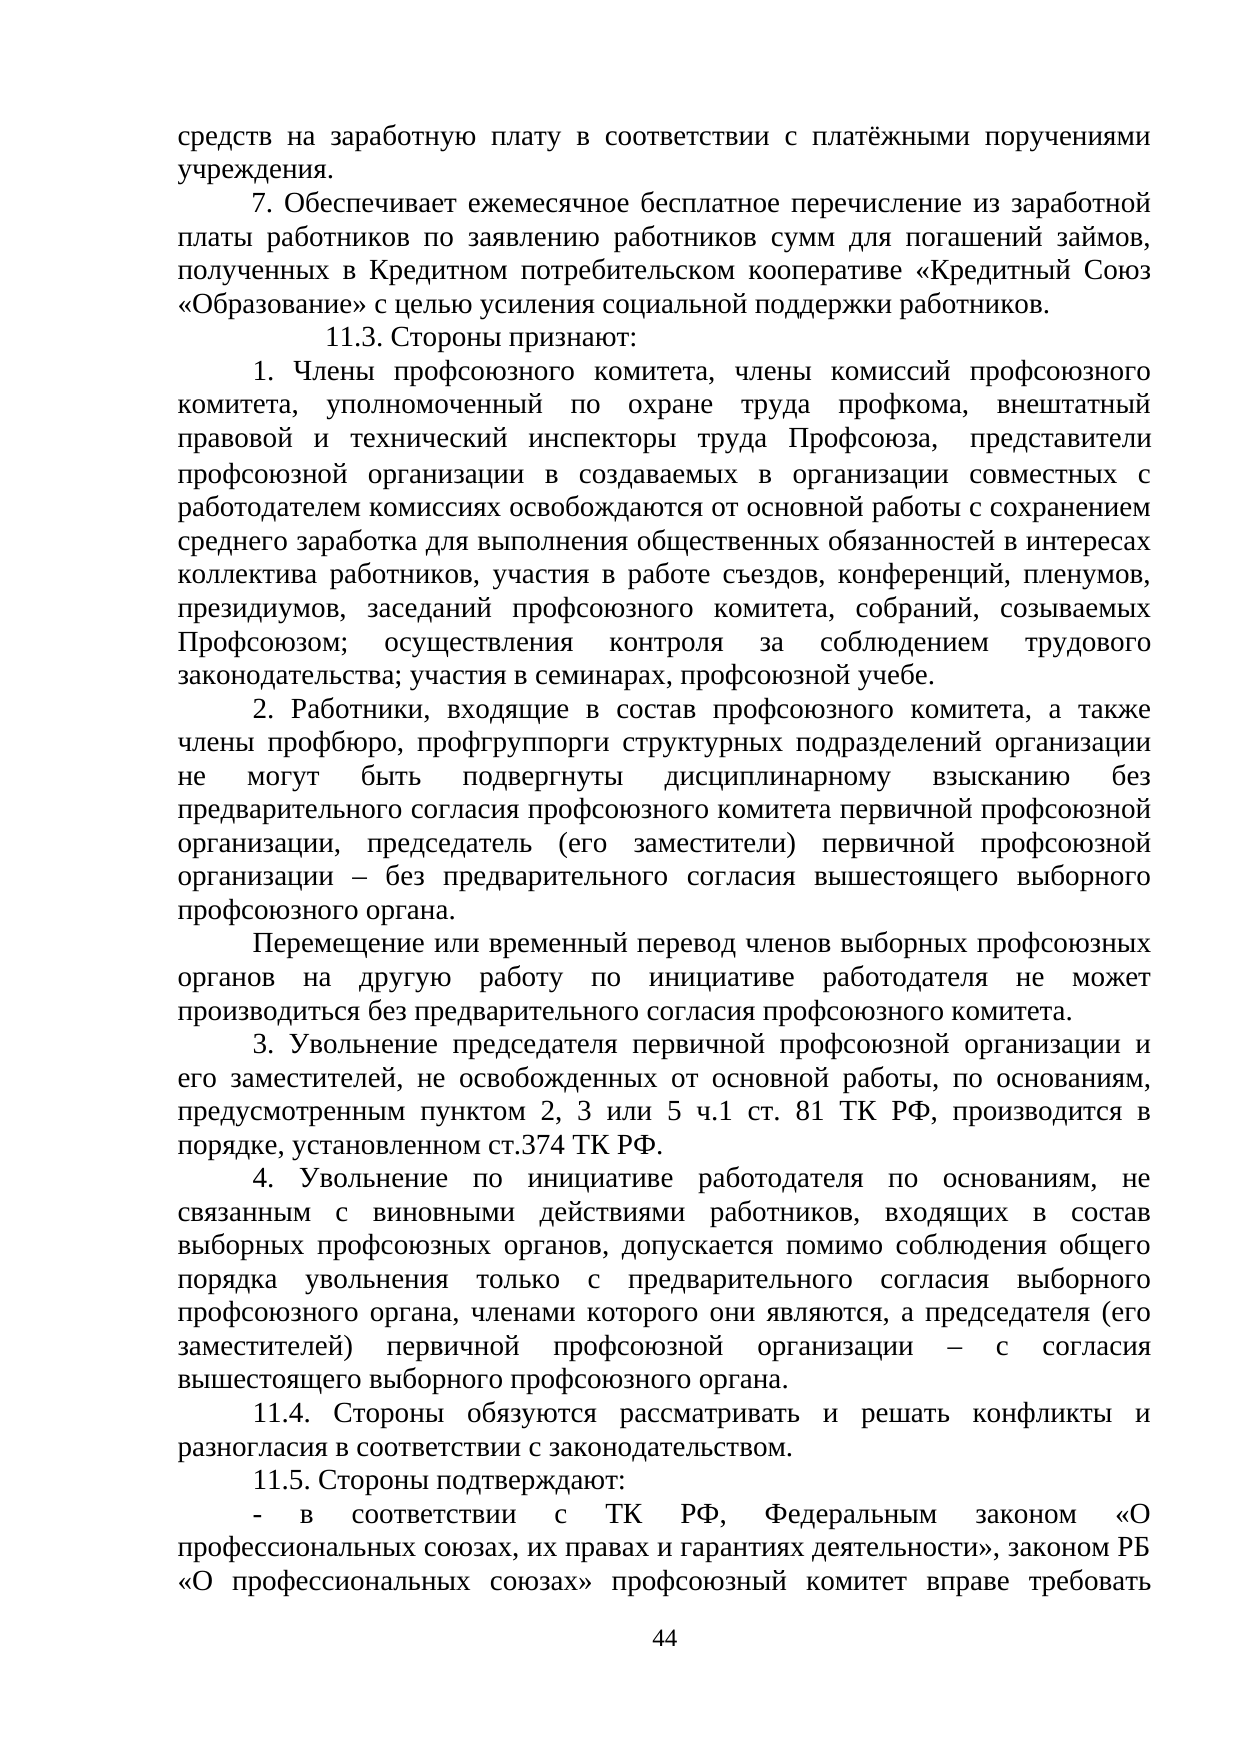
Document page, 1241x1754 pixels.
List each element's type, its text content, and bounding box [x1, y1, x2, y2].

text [177, 118, 1152, 185]
text Перемещение или временный перевод членов выборных профсоюзных органов на другую работу по инициативе работодателя не может производиться без предварительного согласия профсоюзного комитета. [177, 926, 1152, 1026]
text 11.3. Стороны признают: [177, 319, 1152, 353]
text 7. Обеспечивает ежемесячное бесплатное перечисление из заработной платы работников по заявлению работников сумм для погашений займов, полученных в Кредитном потребительском кооперативе «Кредитный Союз «Образование» с целью усиления социальной поддержки работников. [177, 185, 1152, 319]
text 2. Работники, входящие в состав профсоюзного комитета, а также члены профбюро, профгруппорги структурных подразделений организации не могут быть подвергнуты дисциплинарному взысканию без предварительного согласия профсоюзного комитета первичной профсоюзной организации, председатель (его заместители) первичной профсоюзной организации – без предварительного согласия вышестоящего выборного профсоюзного органа. [177, 691, 1152, 926]
text 1. Члены профсоюзного комитета, члены комиссий профсоюзного комитета, уполномоченный по охране труда профкома, внештатный правовой и технический инспекторы труда Профсоюза, представители профсоюзной организации в создаваемых в организации совместных с работодателем комиссиях освобождаются от основной работы с сохранением среднего заработка для выполнения общественных обязанностей в интересах коллектива работников, участия в работе съездов, конференций, пленумов, президиумов, заседаний профсоюзного комитета, собраний, созываемых Профсоюзом; осуществления контроля за соблюдением трудового законодательства; участия в семинарах, профсоюзной учебе. [177, 353, 1152, 691]
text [177, 1496, 1152, 1596]
text 4. Увольнение по инициативе работодателя по основаниям, не связанным с виновными действиями работников, входящих в состав выборных профсоюзных органов, допускается помимо соблюдения общего порядка увольнения только с предварительного согласия выборного профсоюзного органа, членами которого они являются, а председателя (его заместителей) первичной профсоюзной организации – с согласия вышестоящего выборного профсоюзного органа. [177, 1160, 1152, 1395]
text 11.4. Стороны обязуются рассматривать и решать конфликты и разногласия в соответствии с законодательством. [177, 1395, 1152, 1462]
text 3. Увольнение председателя первичной профсоюзной организации и его заместителей, не освобожденных от основной работы, по основаниям, предусмотренным пунктом 2, 3 или 5 ч.1 ст. 81 ТК РФ, производится в порядке, установленном ст.374 ТК РФ. [177, 1026, 1152, 1160]
text 11.5. Стороны подтверждают: [177, 1462, 1152, 1496]
